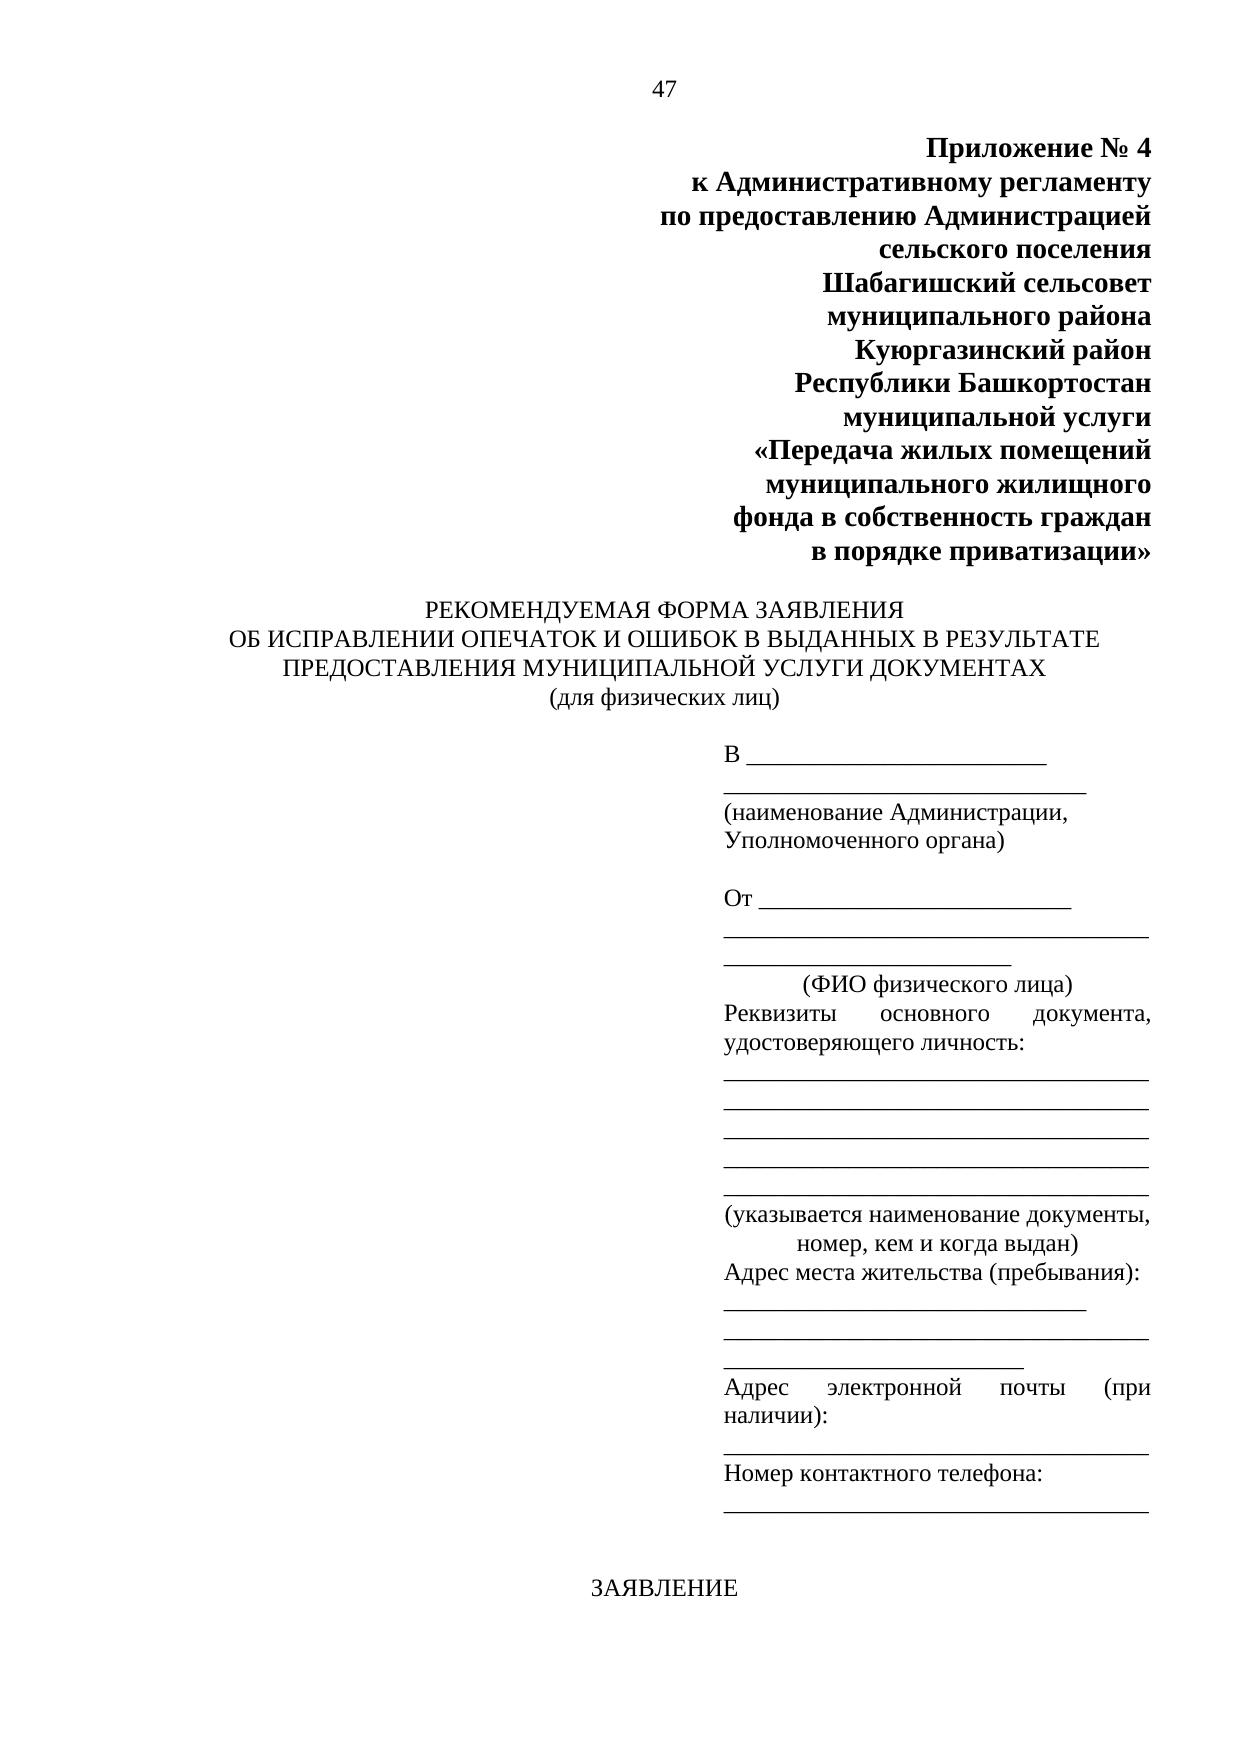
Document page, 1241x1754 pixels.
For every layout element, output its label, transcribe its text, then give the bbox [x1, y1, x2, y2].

text От _________________________ [723, 883, 1152, 912]
text Республики Башкортостан [177, 365, 1152, 399]
text __________________________________ [723, 1055, 1152, 1084]
text Приложение № 4 [177, 131, 1152, 164]
text муниципального жилищного [177, 466, 1152, 499]
text Адрес места жительства (пребывания): [723, 1257, 1152, 1285]
text Реквизиты основного документа, удостоверяющего личность: [723, 998, 1152, 1055]
text (для физических лиц) [177, 682, 1152, 710]
text В ________________________ [723, 739, 1152, 768]
text ЗАЯВЛЕНИЕ [177, 1573, 1152, 1602]
text фонда в собственность граждан [177, 499, 1152, 533]
text по предоставлению Администрацией [177, 198, 1152, 231]
text в порядке приватизации» [177, 533, 1152, 567]
text (наименование Администрации, Уполномоченного органа) [723, 797, 1152, 854]
text «Передача жилых помещений [177, 432, 1152, 466]
text к Административному регламенту [177, 164, 1152, 198]
text _____________________________ __________________________________________________________ [723, 1285, 1152, 1372]
text __________________________________ [723, 1429, 1152, 1458]
text Шабагишский сельсовет [177, 265, 1152, 298]
text сельского поселения [177, 231, 1152, 265]
text (указывается наименование документы, номер, кем и когда выдан) [723, 1199, 1152, 1257]
text муниципальной услуги [177, 399, 1152, 432]
text __________________________________ [723, 1487, 1152, 1515]
text ОБ ИСПРАВЛЕНИИ ОПЕЧАТОК И ОШИБОК В ВЫДАННЫХ В РЕЗУЛЬТАТЕ ПРЕДОСТАВЛЕНИЯ МУНИЦИПАЛЬНОЙ УСЛУГИ ДОКУМЕНТАХ [177, 624, 1152, 682]
text Адрес электронной почты (при наличии): [723, 1372, 1152, 1429]
text муниципального района [177, 298, 1152, 332]
text Номер контактного телефона: [723, 1458, 1152, 1487]
text _____________________________ [723, 768, 1152, 797]
text _________________________________________________________ [723, 912, 1152, 969]
text ________________________________________________________________________________________________________________________________________ [723, 1084, 1152, 1199]
text РЕКОМЕНДУЕМАЯ ФОРМА ЗАЯВЛЕНИЯ [177, 595, 1152, 624]
text Куюргазинский район [177, 332, 1152, 365]
text (ФИО физического лица) [723, 969, 1152, 998]
